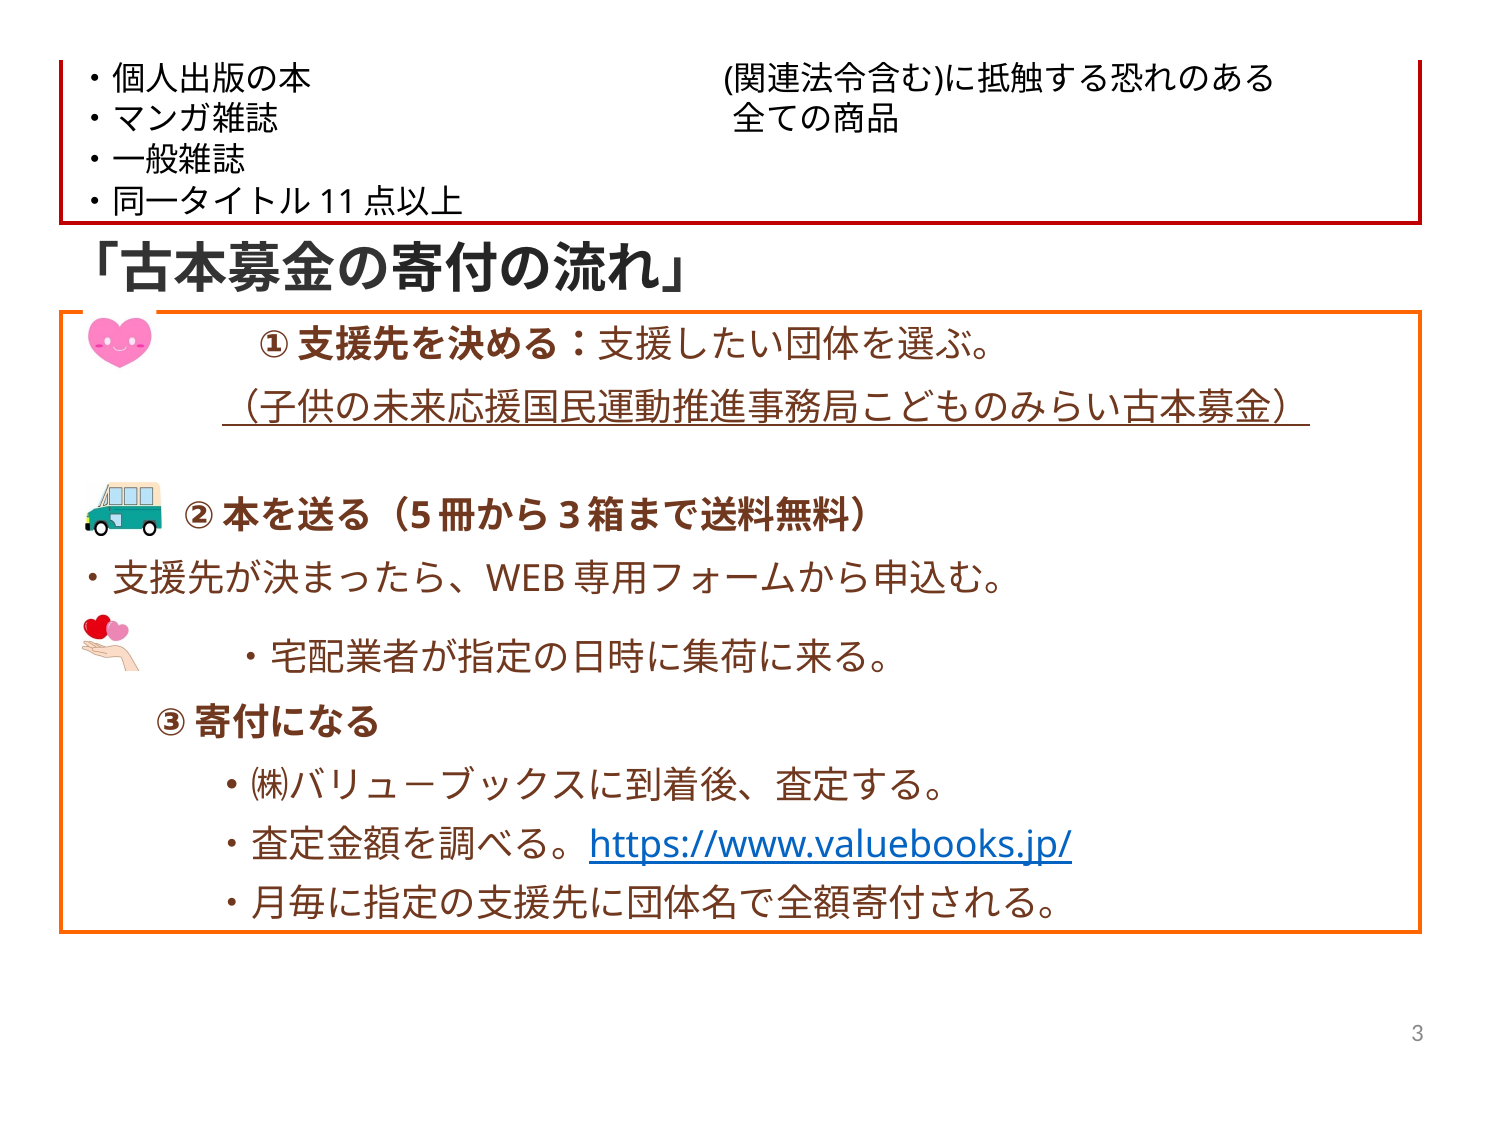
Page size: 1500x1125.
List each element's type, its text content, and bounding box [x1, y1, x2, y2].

table_cell (関連法令含む)に抵触する恐れのある [689, 60, 1418, 100]
picture [72, 611, 154, 671]
table_cell ・マンガ雑誌 ・一般雑誌 ・同一タイトル11点以上 [63, 100, 689, 221]
table_cell ・個人出版の本 [63, 60, 689, 100]
text 「古本募金の寄付の流れ」 [65, 225, 1409, 303]
table_header ①支援先を決める：支援したい団体を選ぶ。 （子供の未来応援国民運動推進事務局こどものみらい古本募金） ②本を送る（5冊から3箱まで送料無料） ・支援先が決まったら、WEB専用フォームから申込む。 ・宅配業者が指定の日時に集荷に来る。 ③寄付になる ・㈱バリュ－ブックスに到着後、査定する。 ・査定金額を調べる。https://www.valuebooks.jp/ ・月毎に指定の支援先に団体名で全額寄付される。 [63, 314, 1418, 929]
picture [82, 309, 157, 376]
table_cell 全ての商品 [689, 100, 1418, 221]
picture [85, 482, 162, 536]
